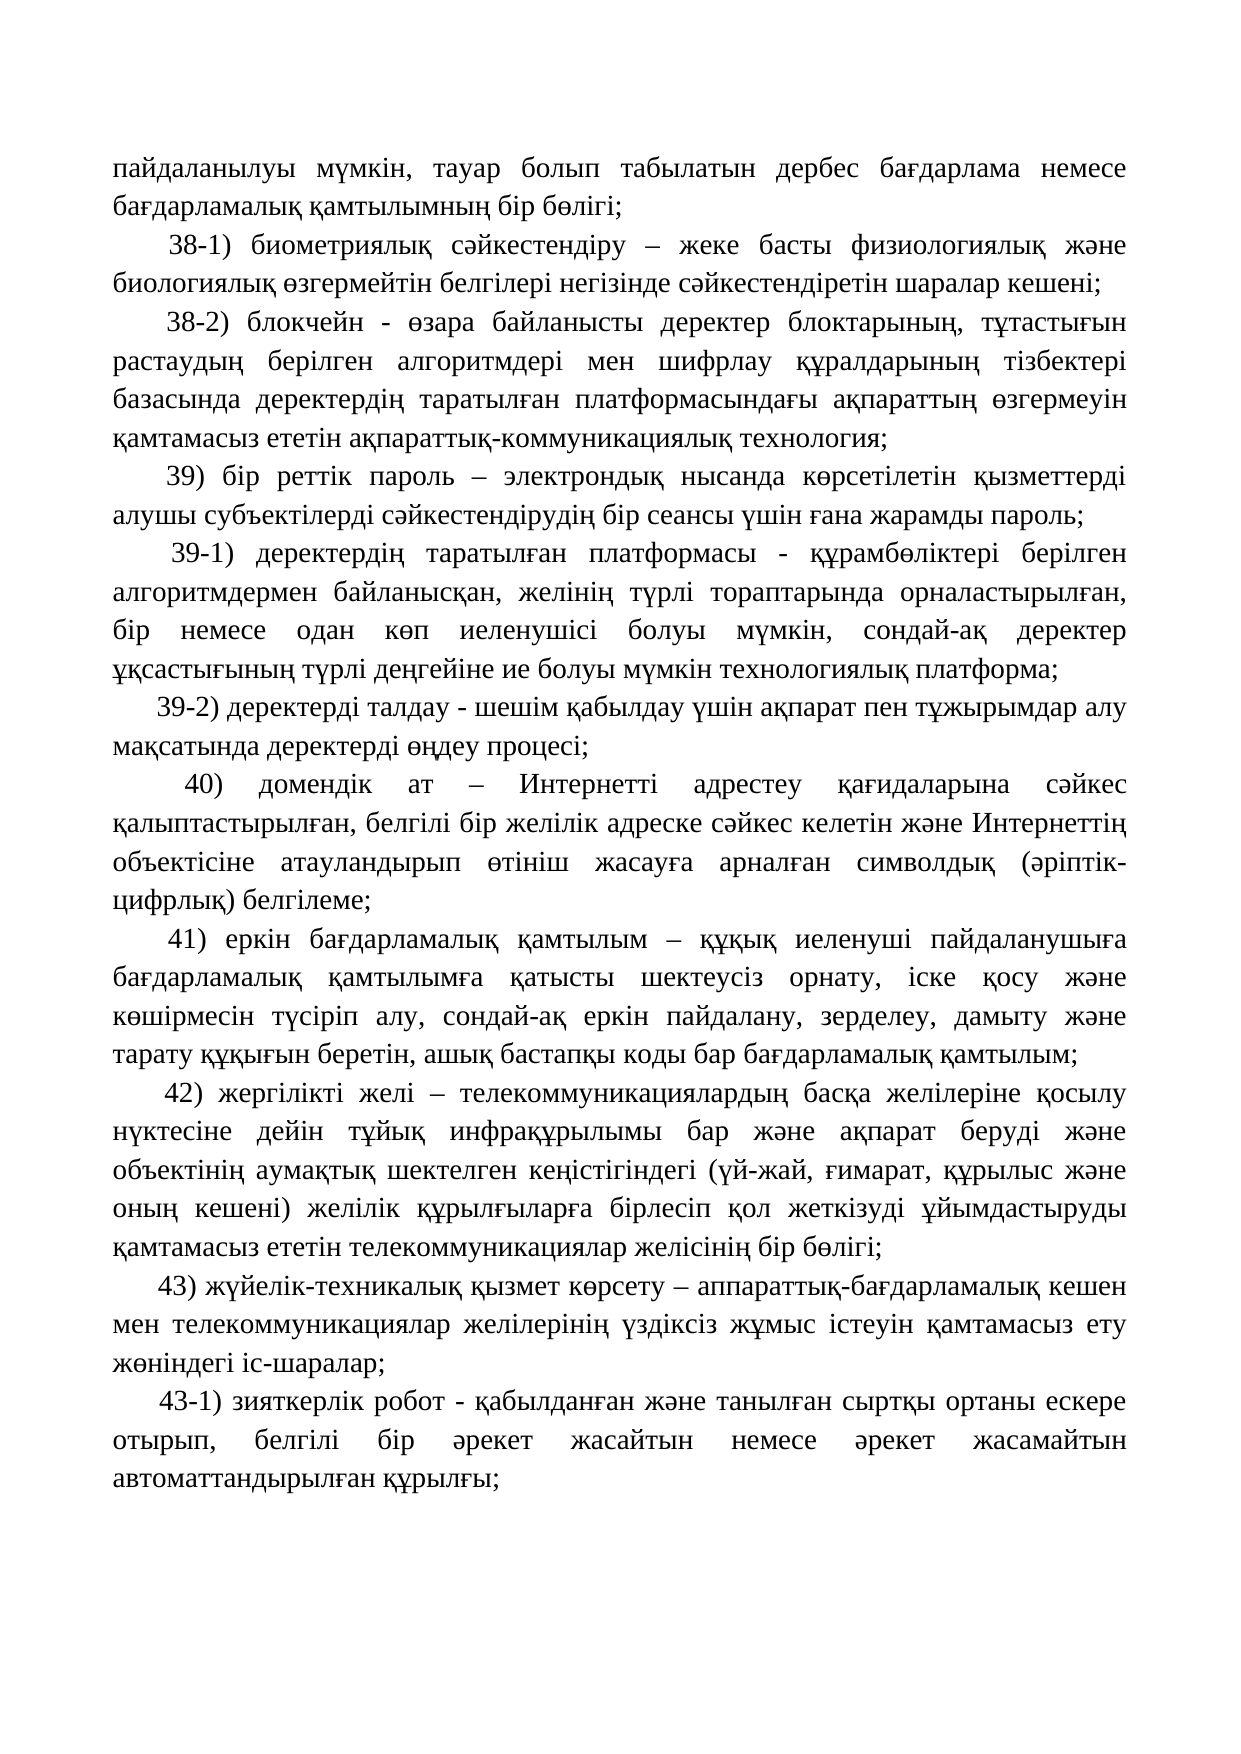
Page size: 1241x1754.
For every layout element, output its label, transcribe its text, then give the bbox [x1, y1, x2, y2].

text 39) бір реттік пароль – электрондық нысанда көрсетілетін қызметтерді алушы субъектілерді сәйкестендірудің бір сеансы үшін ғана жарамды пароль; [112, 458, 1128, 530]
text 38-1) биометриялық сәйкестендіру – жеке басты физиологиялық және биологиялық өзгермейтін белгілері негізінде сәйкестендіретін шаралар кешені; [112, 227, 1128, 299]
text 39-1) деректердің таратылған платформасы - құрамбөліктері берілген алгоритмдермен байланысқан, желінің түрлі тораптарында орналастырылған, бір немесе одан көп иеленушісі болуы мүмкін, сондай-ақ деректер ұқсастығының түрлі деңгейіне ие болуы мүмкін технологиялық платформа; [112, 535, 1128, 684]
text 42) жергілікті желі – телекоммуникациялардың басқа желілеріне қосылу нүктесіне дейін тұйық инфрақұрылымы бар және ақпарат беруді және объектінің аумақтық шектелген кеңістігіндегі (үй-жай, ғимарат, құрылыс және оның кешені) желілік құрылғыларға бірлесіп қол жеткізуді ұйымдастыруды қамтамасыз ететін телекоммуникациялар желісінің бір бөлігі; [112, 1075, 1128, 1263]
text 41) еркін бағдарламалық қамтылым – құқық иеленуші пайдаланушыға бағдарламалық қамтылымға қатысты шектеусіз орнату, іске қосу және көшірмесін түсіріп алу, сондай-ақ еркін пайдалану, зерделеу, дамыту және тарату құқығын беретін, ашық бастапқы коды бар бағдарламалық қамтылым; [112, 921, 1128, 1070]
text 38-2) блокчейн - өзара байланысты деректер блоктарының, тұтастығын растаудың берілген алгоритмдері мен шифрлау құралдарының тізбектері базасында деректердің таратылған платформасындағы ақпараттың өзгермеуін қамтамасыз ететін ақпараттық-коммуникациялық технология; [112, 304, 1128, 453]
text 43) жүйелік-техникалық қызмет көрсету – аппараттық-бағдарламалық кешен мен телекоммуникациялар желілерінің үздіксіз жұмыс істеуін қамтамасыз ету жөніндегі іс-шаралар; [112, 1268, 1128, 1378]
text 40) домендiк ат – Интернетті адрестеу қағидаларына сәйкес қалыптастырылған, белгiлi бiр желiлiк адреске сәйкес келетiн және Интернеттің объектiсiне атауландырып өтініш жасауға арналған символдық (әрiптiк-цифрлық) белгiлеме; [112, 767, 1128, 916]
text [112, 150, 1128, 222]
text 43-1) зияткерлік робот - қабылданған және танылған сыртқы ортаны ескере отырып, белгілі бір әрекет жасайтын немесе әрекет жасамайтын автоматтандырылған құрылғы; [112, 1383, 1128, 1494]
text 39-2) деректерді талдау - шешім қабылдау үшін ақпарат пен тұжырымдар алу мақсатында деректерді өңдеу процесі; [112, 689, 1128, 762]
